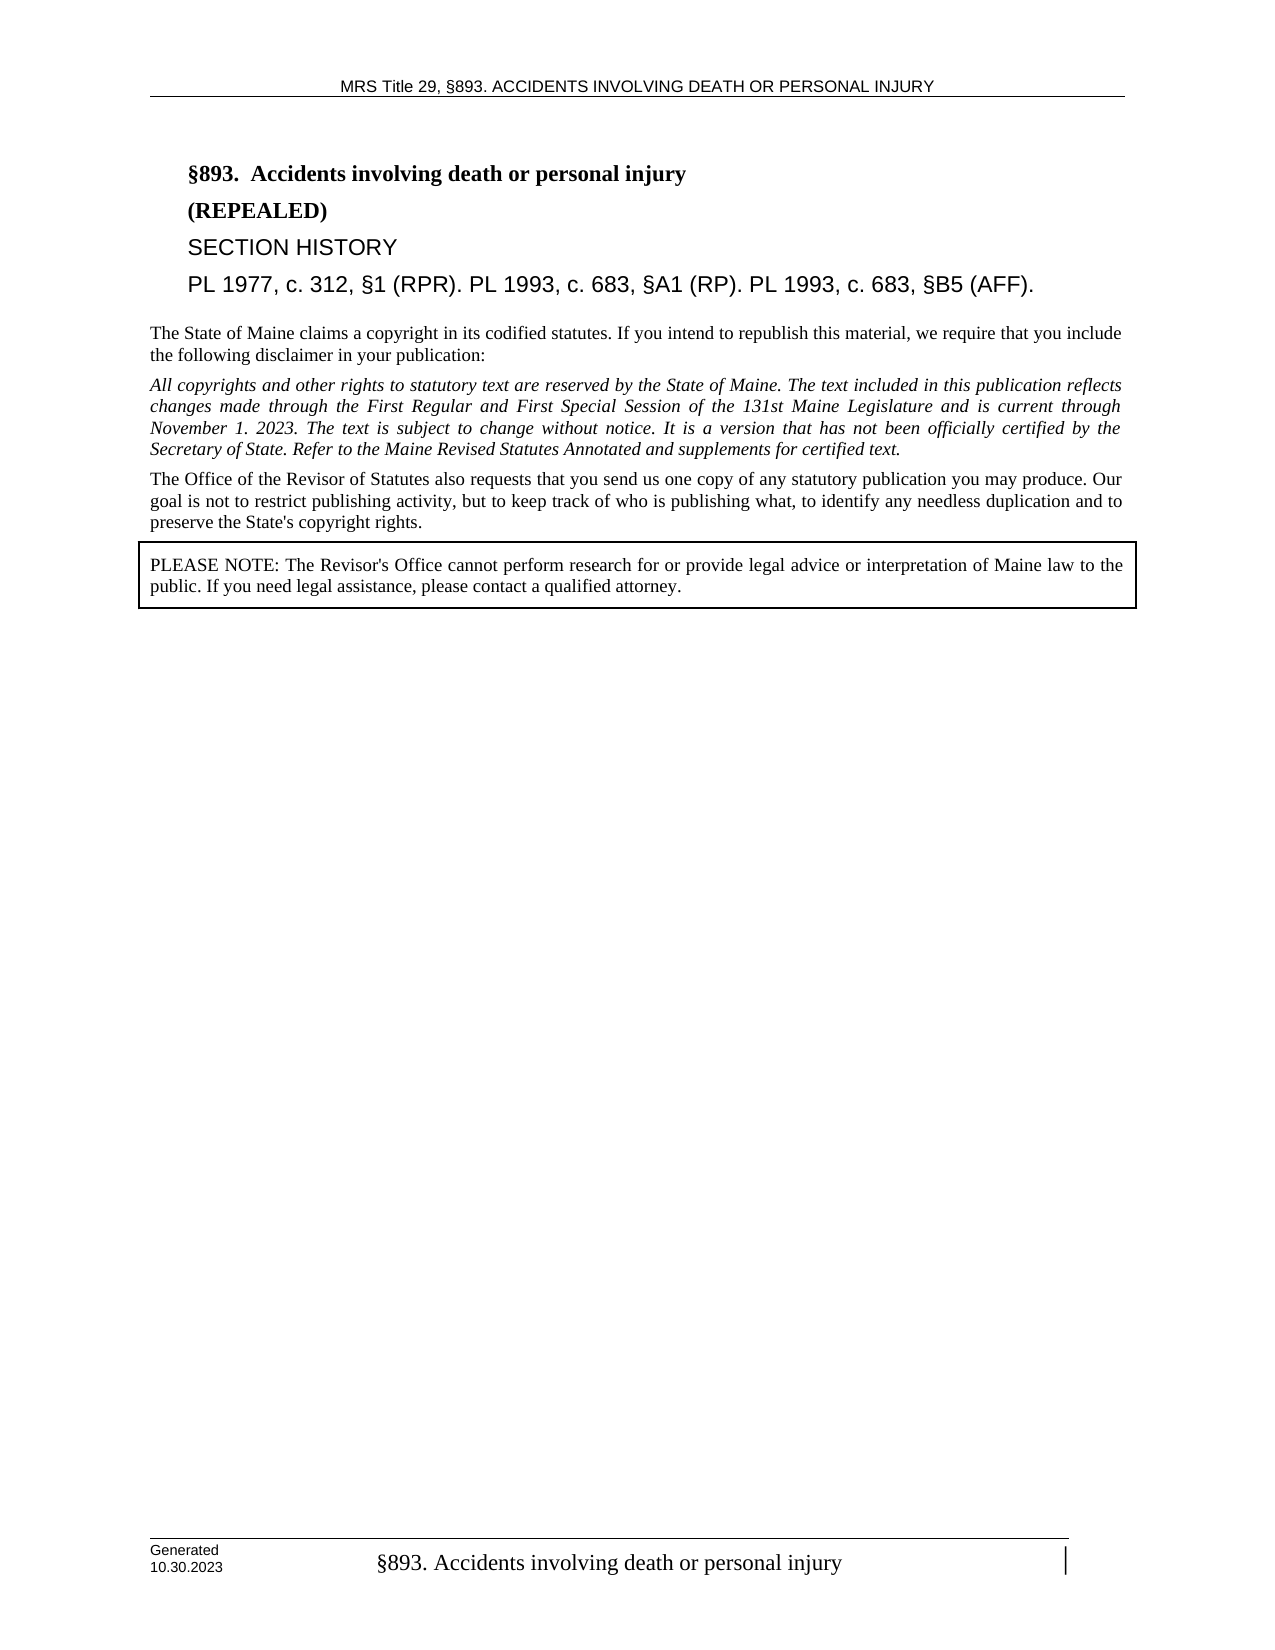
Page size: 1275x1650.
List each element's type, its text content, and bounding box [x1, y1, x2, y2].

text PLEASE NOTE: The Revisor's Office cannot perform research for or provide legal advice or interpretation of Maine law to the public. If you need legal assistance, please contact a qualified attorney. [140, 543, 1135, 607]
text SECTION HISTORY [187, 234, 1125, 260]
text PL 1977, c. 312, §1 (RPR). PL 1993, c. 683, §A1 (RP). PL 1993, c. 683, §B5 (AFF). [187, 271, 1125, 297]
text The Office of the Revisor of Statutes also requests that you send us one copy of any statutory publication you may produce. Our goal is not to restrict publishing activity, but to keep track of who is publishing what, to identify any needless duplication and to preserve the State's copyright rights. [150, 468, 1125, 533]
text The State of Maine claims a copyright in its codified statutes. If you intend to republish this material, we require that you include the following disclaimer in your publication: [150, 322, 1125, 365]
text All copyrights and other rights to statutory text are reserved by the State of Maine. The text included in this publication reflects changes made through the First Regular and First Special Session of the 131st Maine Legislature and is current through November 1. 2023 . The text is subject to change without notice. It is a version that has not been officially certified by the Secretary of State. Refer to the Maine Revised Statutes Annotated and supplements for certified text. [150, 373, 1125, 460]
text §893. Accidents involving death or personal injury [187, 160, 1125, 187]
text (REPEALED) [187, 197, 1125, 223]
